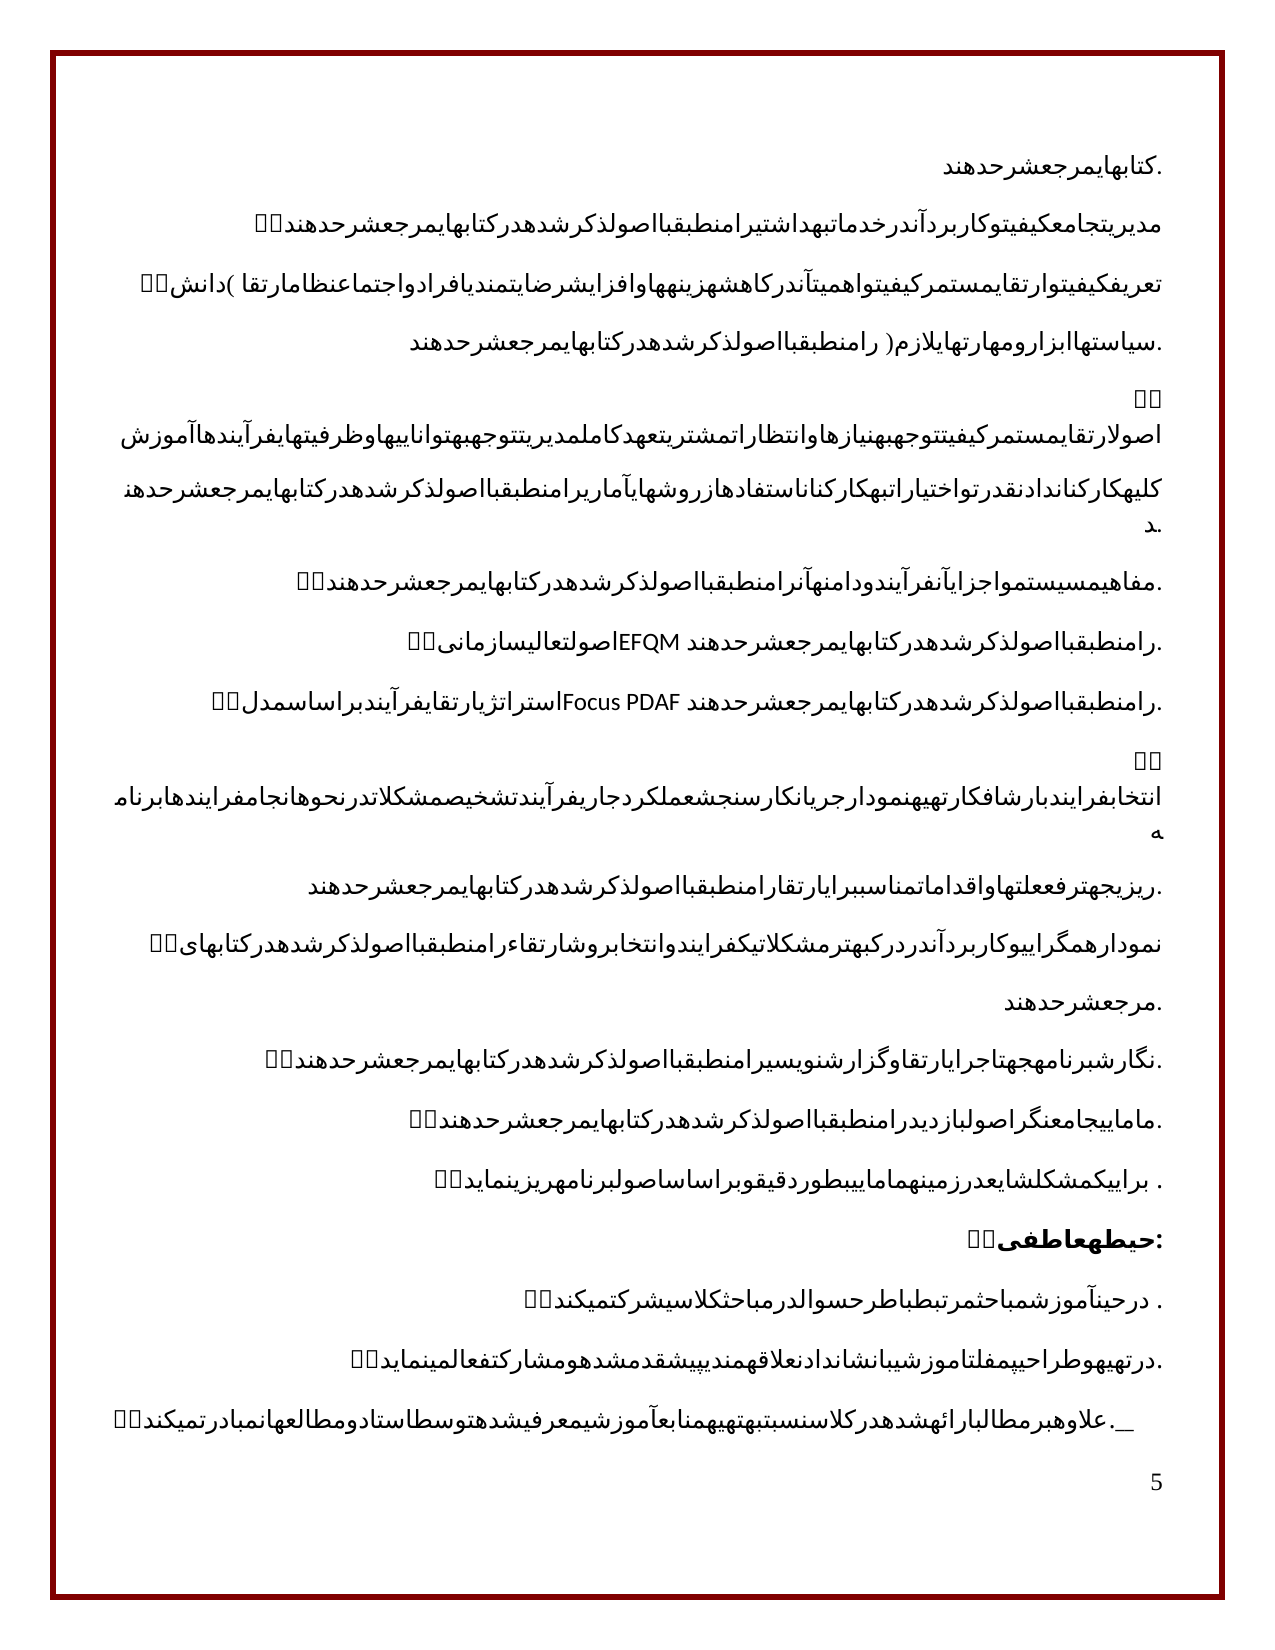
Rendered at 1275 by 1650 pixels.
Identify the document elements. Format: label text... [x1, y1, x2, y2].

text علاوهبرمطالبارائهشدهدرکلاسنسبتبهتهیهمنابعآموزشیمعرفیشدهتوسطاستادومطالعهانمبادرتمیکند.__ [112, 1402, 1162, 1436]
text انتخابفرایندبارشافکارتهیهنمودارجریانکارسنجشعملکردجاریفرآیندتشخیصمشکلاتدرنحوهانجامفرایندهابرنامه [112, 744, 1162, 845]
text اصولتعالیسازمانیEFQM رامنطبقبااصولذکرشدهدرکتابهایمرجعشرحدهند. [112, 624, 1162, 658]
text مرجعشرحدهند. [112, 986, 1162, 1017]
text اصولارتقایمستمرکیفیتتوجهبهنیازهاوانتظاراتمشتریتعهدکاملمدیریتتوجهبهتواناییهاوظرفیتهایفرآیندهاآموزش [112, 382, 1162, 449]
text استراتژیارتقایفرآیندبراساسمدلFocus PDAF رامنطبقبااصولذکرشدهدرکتابهایمرجعشرحدهند. [112, 684, 1162, 718]
text مدیریتجامعکیفیتوکاربردآندرخدماتبهداشتیرامنطبقبااصولذکرشدهدرکتابهایمرجعشرحدهند [112, 206, 1162, 240]
text مفاهیمسیستمواجزایآنفرآیندودامنهآنرامنطبقبااصولذکرشدهدرکتابهایمرجعشرحدهند. [112, 564, 1162, 598]
text نمودارهمگراییوکاربردآندردرکبهترمشکلاتیکفرایندوانتخابروشارتقاءرامنطبقبااصولذکرشدهدرکتابهای [112, 926, 1162, 960]
text براییکمشکلشایعدرزمینهماماییبطوردقیقوبراساساصولبرنامهریزینماید . [112, 1162, 1162, 1196]
text کتابهایمرجعشرحدهند. [112, 150, 1162, 181]
text حیطهعاطفی: [112, 1222, 1162, 1256]
text کلیهکارکناندادنقدرتواختیاراتبهکارکناناستفادهازروشهایآماریرامنطبقبااصولذکرشدهدرکتابهایمرجعشرحدهند. [112, 474, 1162, 539]
text تعریفکیفیتوارتقایمستمرکیفیتواهمیتآندرکاهشهزینههاوافزایشرضایتمندیافرادواجتماعنظامارتقا )دانش [112, 266, 1162, 300]
text درتهیهوطراحیپمفلتاموزشیبانشاندادنعلاقهمندیپیشقدمشدهومشارکتفعالمینماید. [112, 1342, 1162, 1376]
text سیاستهاابزارومهارتهایلازم( رامنطبقبااصولذکرشدهدرکتابهایمرجعشرحدهند. [112, 326, 1162, 356]
text ریزیجهترفععلتهاواقداماتمناسببرایارتقارامنطبقبااصولذکرشدهدرکتابهایمرجعشرحدهند. [112, 870, 1162, 901]
text ماماییجامعنگراصولبازدیدرامنطبقبااصولذکرشدهدرکتابهایمرجعشرحدهند. [112, 1102, 1162, 1136]
text درحینآموزشمباحثمرتبطباطرحسوالدرمباحثکلاسیشرکتمیکند . [112, 1282, 1162, 1316]
text نگارشبرنامهجهتاجرایارتقاوگزارشنویسیرامنطبقبااصولذکرشدهدرکتابهایمرجعشرحدهند. [112, 1042, 1162, 1076]
